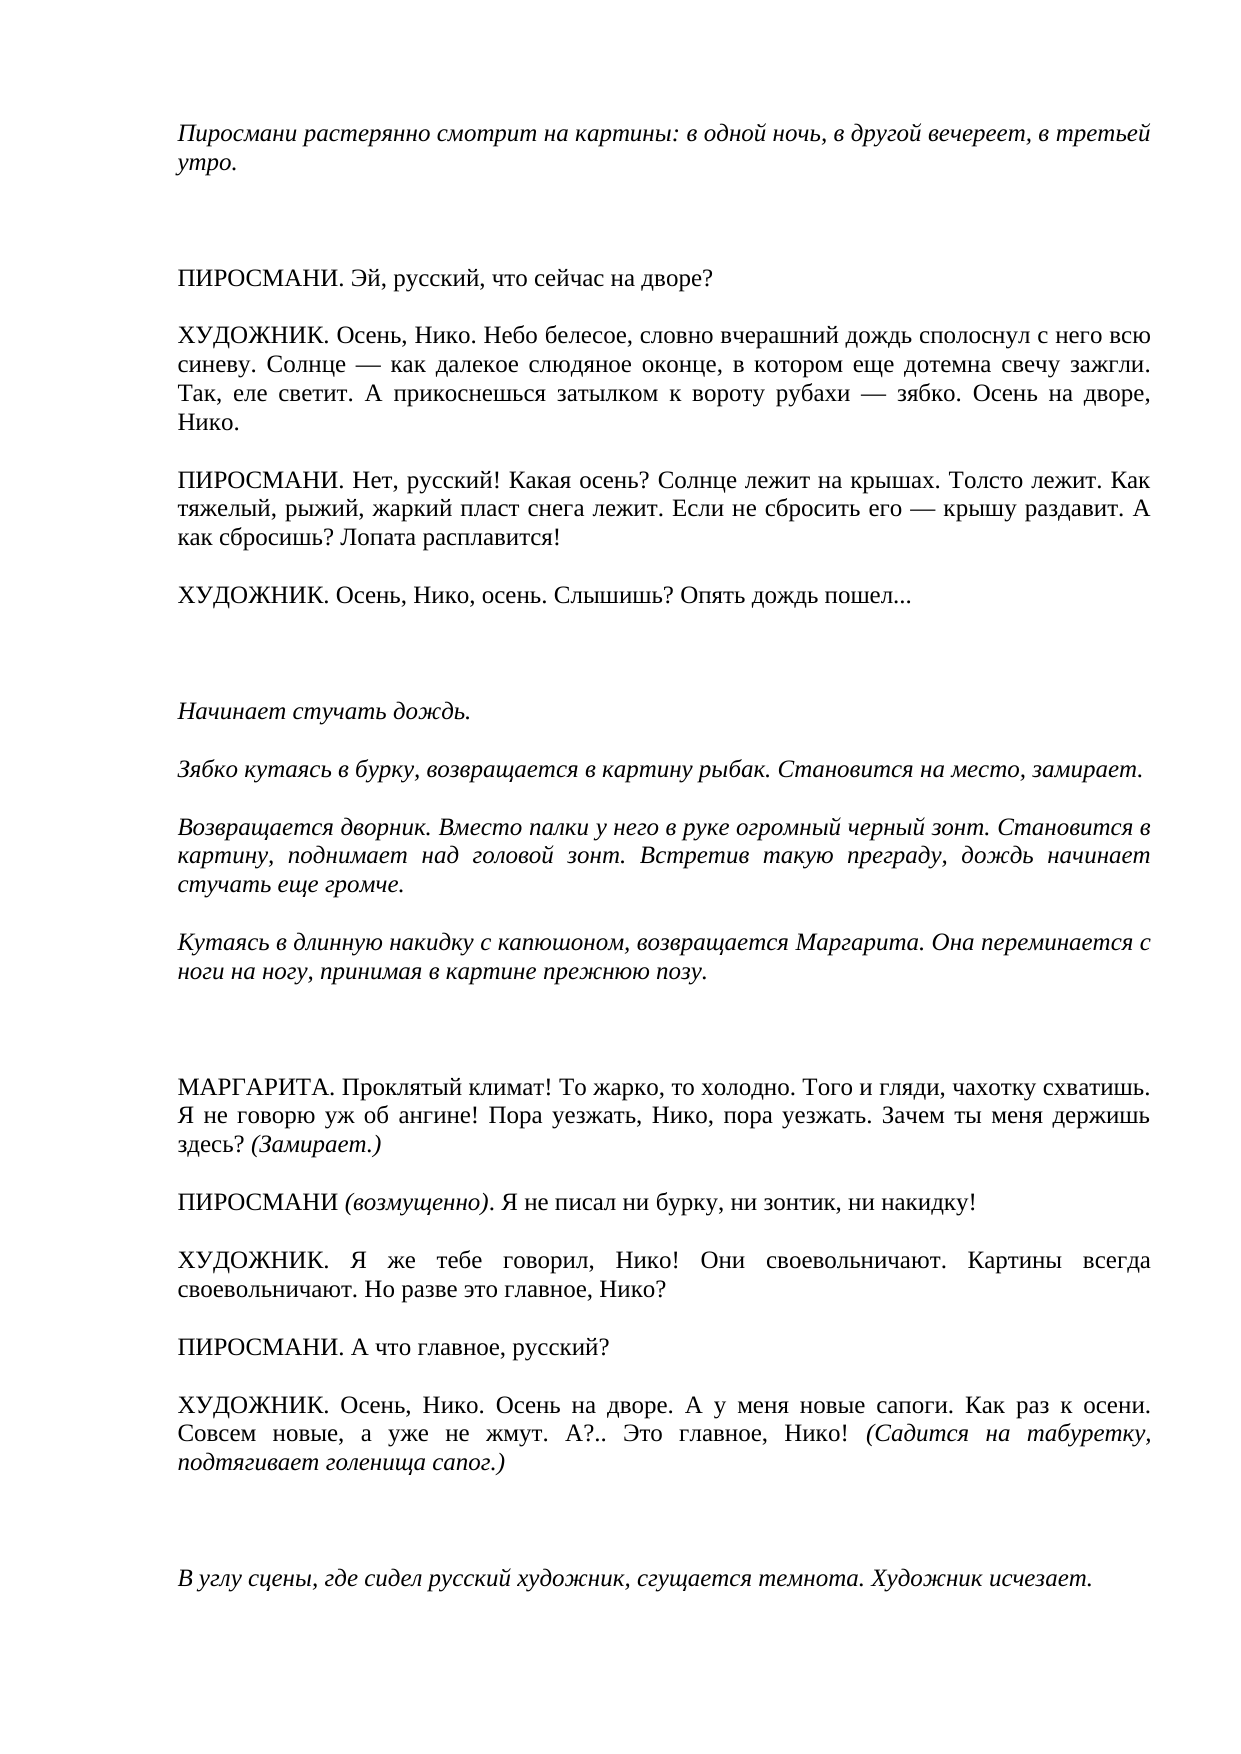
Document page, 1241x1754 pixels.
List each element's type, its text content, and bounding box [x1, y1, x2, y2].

text ХУДОЖНИК. Я же тебе говорил, Нико! Они своевольничают. Картины всегда своевольничают. Но разве это главное, Нико? [177, 1245, 1152, 1303]
text Возвращается дворник. Вместо палки у него в руке огромный черный зонт. Становится в картину, поднимает над головой зонт. Встретив такую преграду, дождь начинает стучать еще громче. [177, 812, 1152, 898]
text ПИРОСМАНИ. Нет, русский! Какая осень? Солнце лежит на крышах. Толсто лежит. Как тяжелый, рыжий, жаркий пласт снега лежит. Если не сбросить его — крышу раздавит. А как сбросишь? Лопата расплавится! [177, 465, 1152, 551]
text Пиросмани растерянно смотрит на картины: в одной ночь, в другой вечереет, в третьей утро. [177, 118, 1152, 176]
text ХУДОЖНИК. Осень, Нико. Небо белесое, словно вчерашний дождь сполоснул с него всю синеву. Солнце — как далекое слюдяное оконце, в котором еще дотемна свечу зажгли. Так, еле светит. А прикоснешься затылком к вороту рубахи — зябко. Осень на дворе, Нико. [177, 321, 1152, 436]
text МАРГАРИТА. Проклятый климат! То жарко, то холодно. Того и гляди, чахотку схватишь. Я не говорю уж об ангине! Пора уезжать, Нико, пора уезжать. Зачем ты меня держишь здесь? (Замирает.) [177, 1072, 1152, 1158]
text ПИРОСМАНИ. Эй, русский, что сейчас на дворе? [177, 263, 1152, 291]
text Начинает стучать дождь. [177, 696, 1152, 725]
text В углу сцены, где сидел русский художник, сгущается темнота. Художник исчезает. [177, 1563, 1152, 1592]
text ПИРОСМАНИ. А что главное, русский? [177, 1332, 1152, 1361]
text ХУДОЖНИК. Осень, Нико. Осень на дворе. А у меня новые сапоги. Как раз к осени. Совсем новые, а уже не жмут. А?.. Это главное, Нико! (Садится на табуретку, подтягивает голенища сапог.) [177, 1390, 1152, 1476]
text ПИРОСМАНИ (возмущенно). Я не писал ни бурку, ни зонтик, ни накидку! [177, 1187, 1152, 1216]
text Кутаясь в длинную накидку с капюшоном, возвращается Маргарита. Она переминается с ноги на ногу, принимая в картине прежнюю позу. [177, 927, 1152, 985]
text ХУДОЖНИК. Осень, Нико, осень. Слышишь? Опять дождь пошел... [177, 580, 1152, 609]
text Зябко кутаясь в бурку, возвращается в картину рыбак. Становится на место, замирает. [177, 754, 1152, 783]
